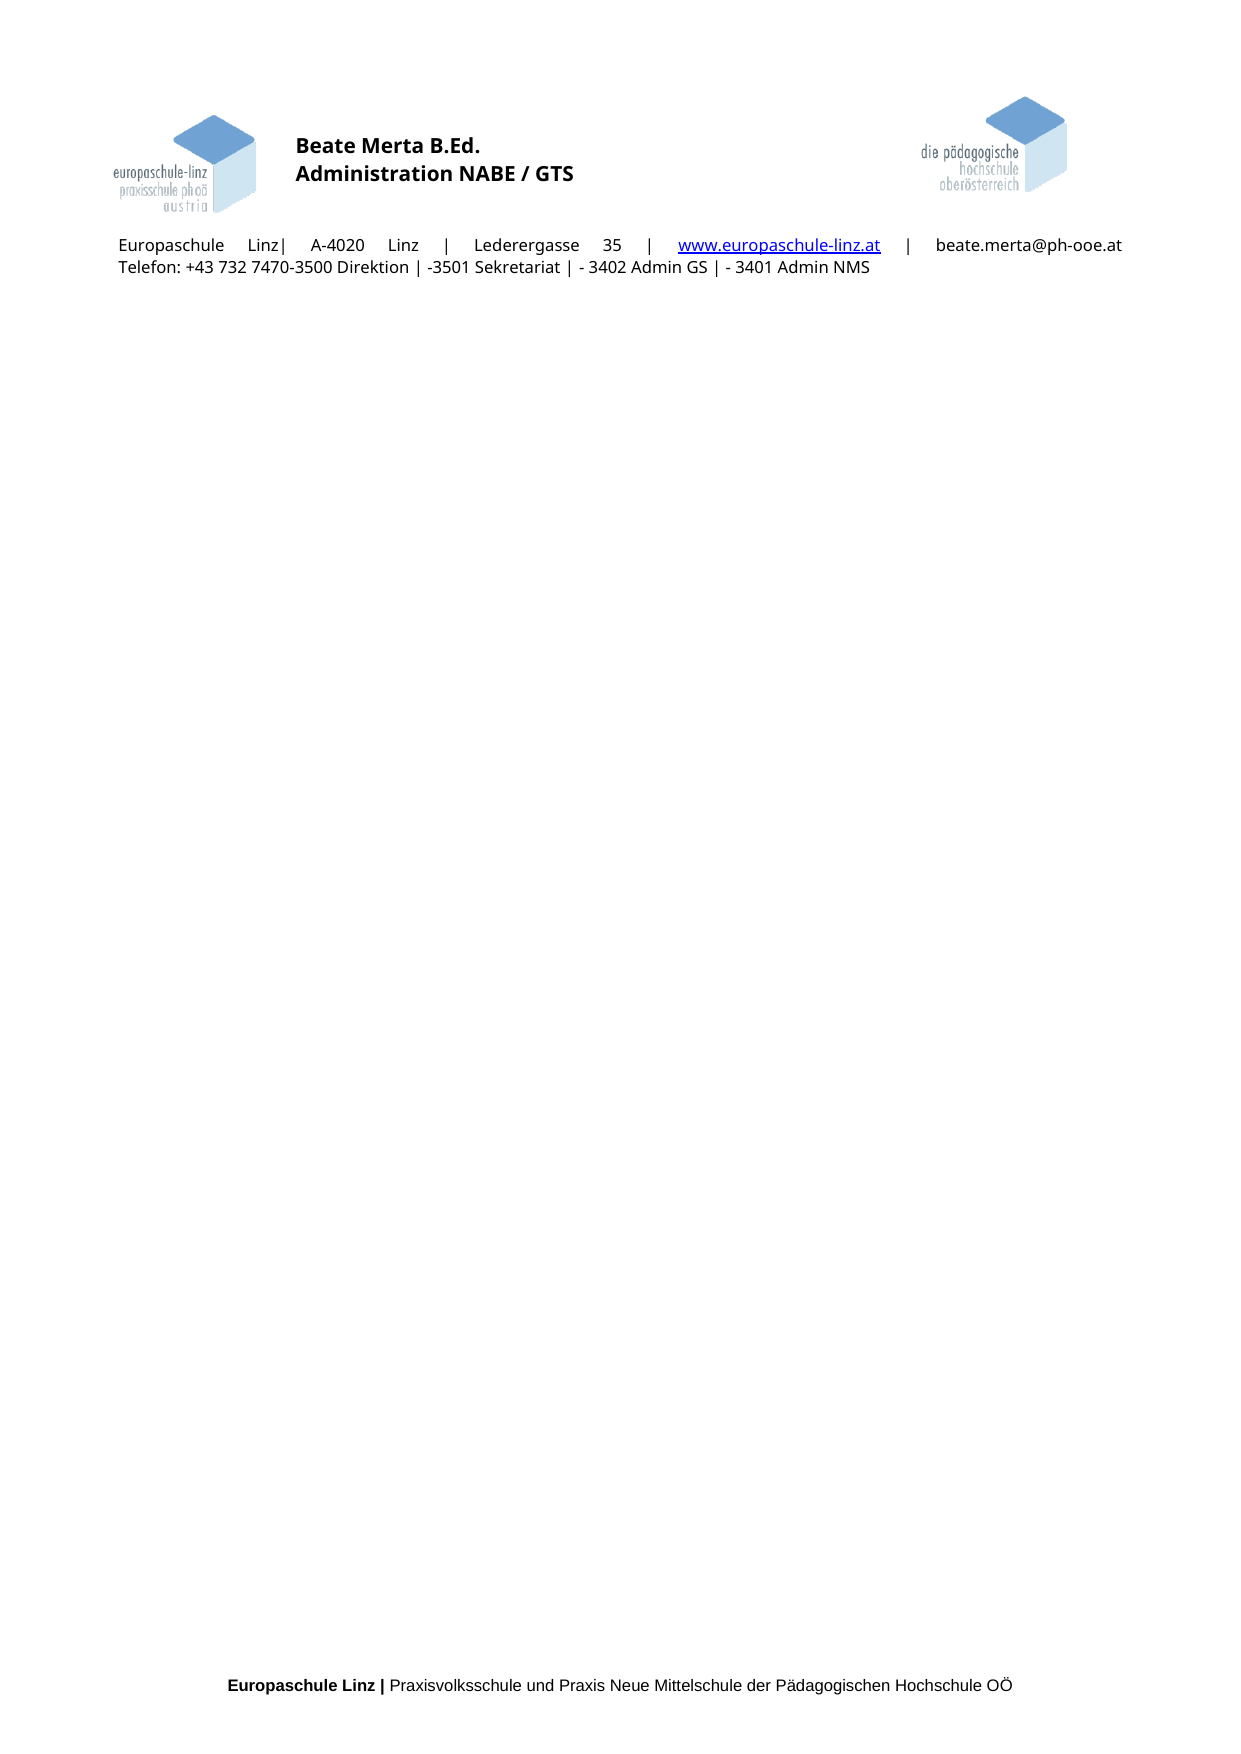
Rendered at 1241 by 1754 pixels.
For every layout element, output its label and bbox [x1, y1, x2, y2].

picture [113, 89, 257, 215]
picture [901, 71, 1067, 194]
